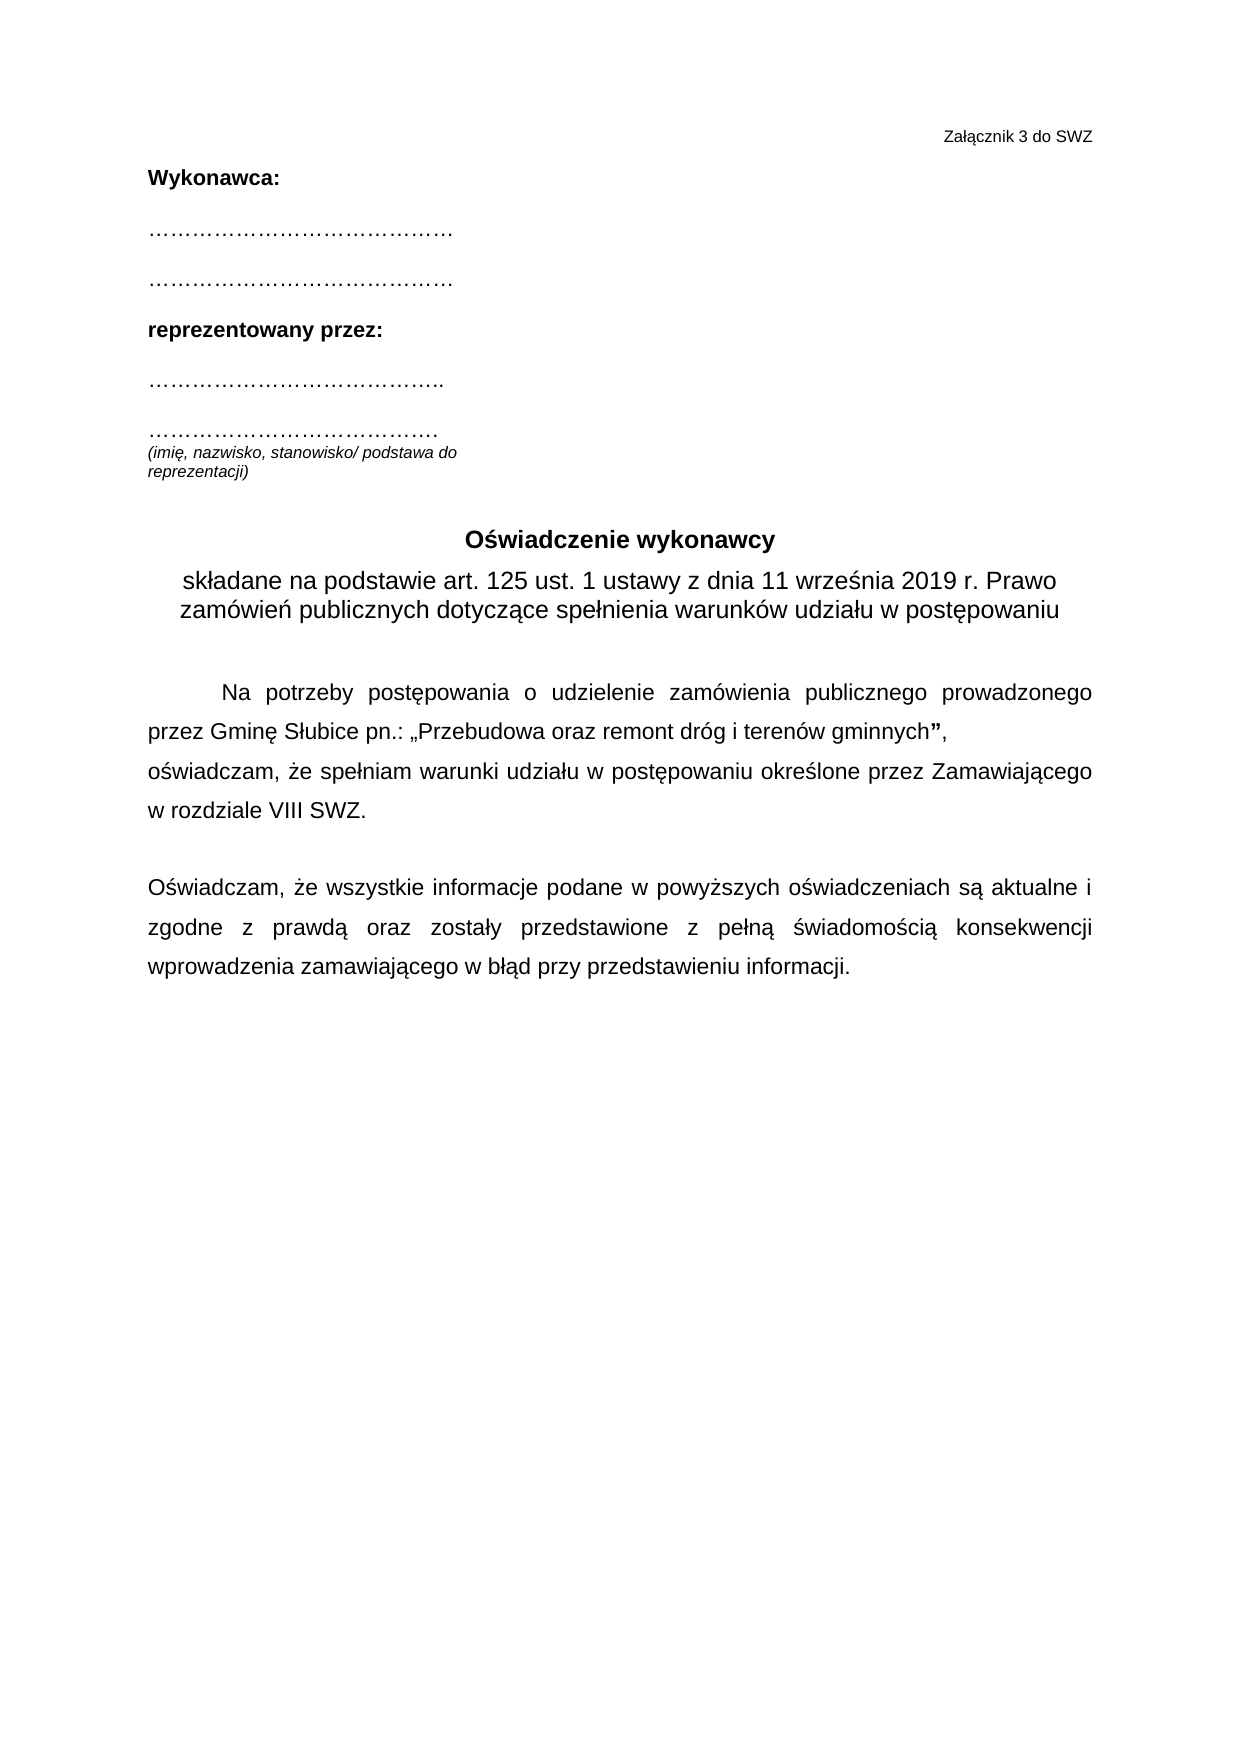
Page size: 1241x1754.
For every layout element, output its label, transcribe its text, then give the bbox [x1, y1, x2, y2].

text Wykonawca: [148, 165, 1093, 191]
text reprezentowany przez: [148, 317, 472, 342]
text składane na podstawie art. 125 ust. 1 ustawy z dnia 11 września 2019 r. Prawo zamówień publicznych dotyczące spełnienia warunków udziału w postępowaniu [148, 566, 1093, 652]
text Na potrzeby postępowania o udzielenie zamówienia publicznego prowadzonego przez Gminę Słubice pn.: „Przebudowa oraz remont dróg i terenów gminnych”, [148, 679, 1093, 744]
text ………………………………….. [148, 367, 472, 392]
text Załącznik 3 do SWZ [148, 127, 1093, 146]
text Oświadczam, że wszystkie informacje podane w powyższych oświadczeniach są aktualne i zgodne z prawdą oraz zostały przedstawione z pełną świadomością konsekwencji wprowadzenia zamawiającego w błąd przy przedstawieniu informacji. [148, 874, 1093, 979]
text oświadczam, że spełniam warunki udziału w postępowaniu określone przez Zamawiającego w rozdziale VIII SWZ. [148, 758, 1093, 823]
text …………………………………. (imię, nazwisko, stanowisko/ podstawa do reprezentacji) [148, 417, 472, 481]
text ………………………………………………………………………… [148, 216, 472, 291]
text Oświadczenie wykonawcy [148, 525, 1093, 553]
